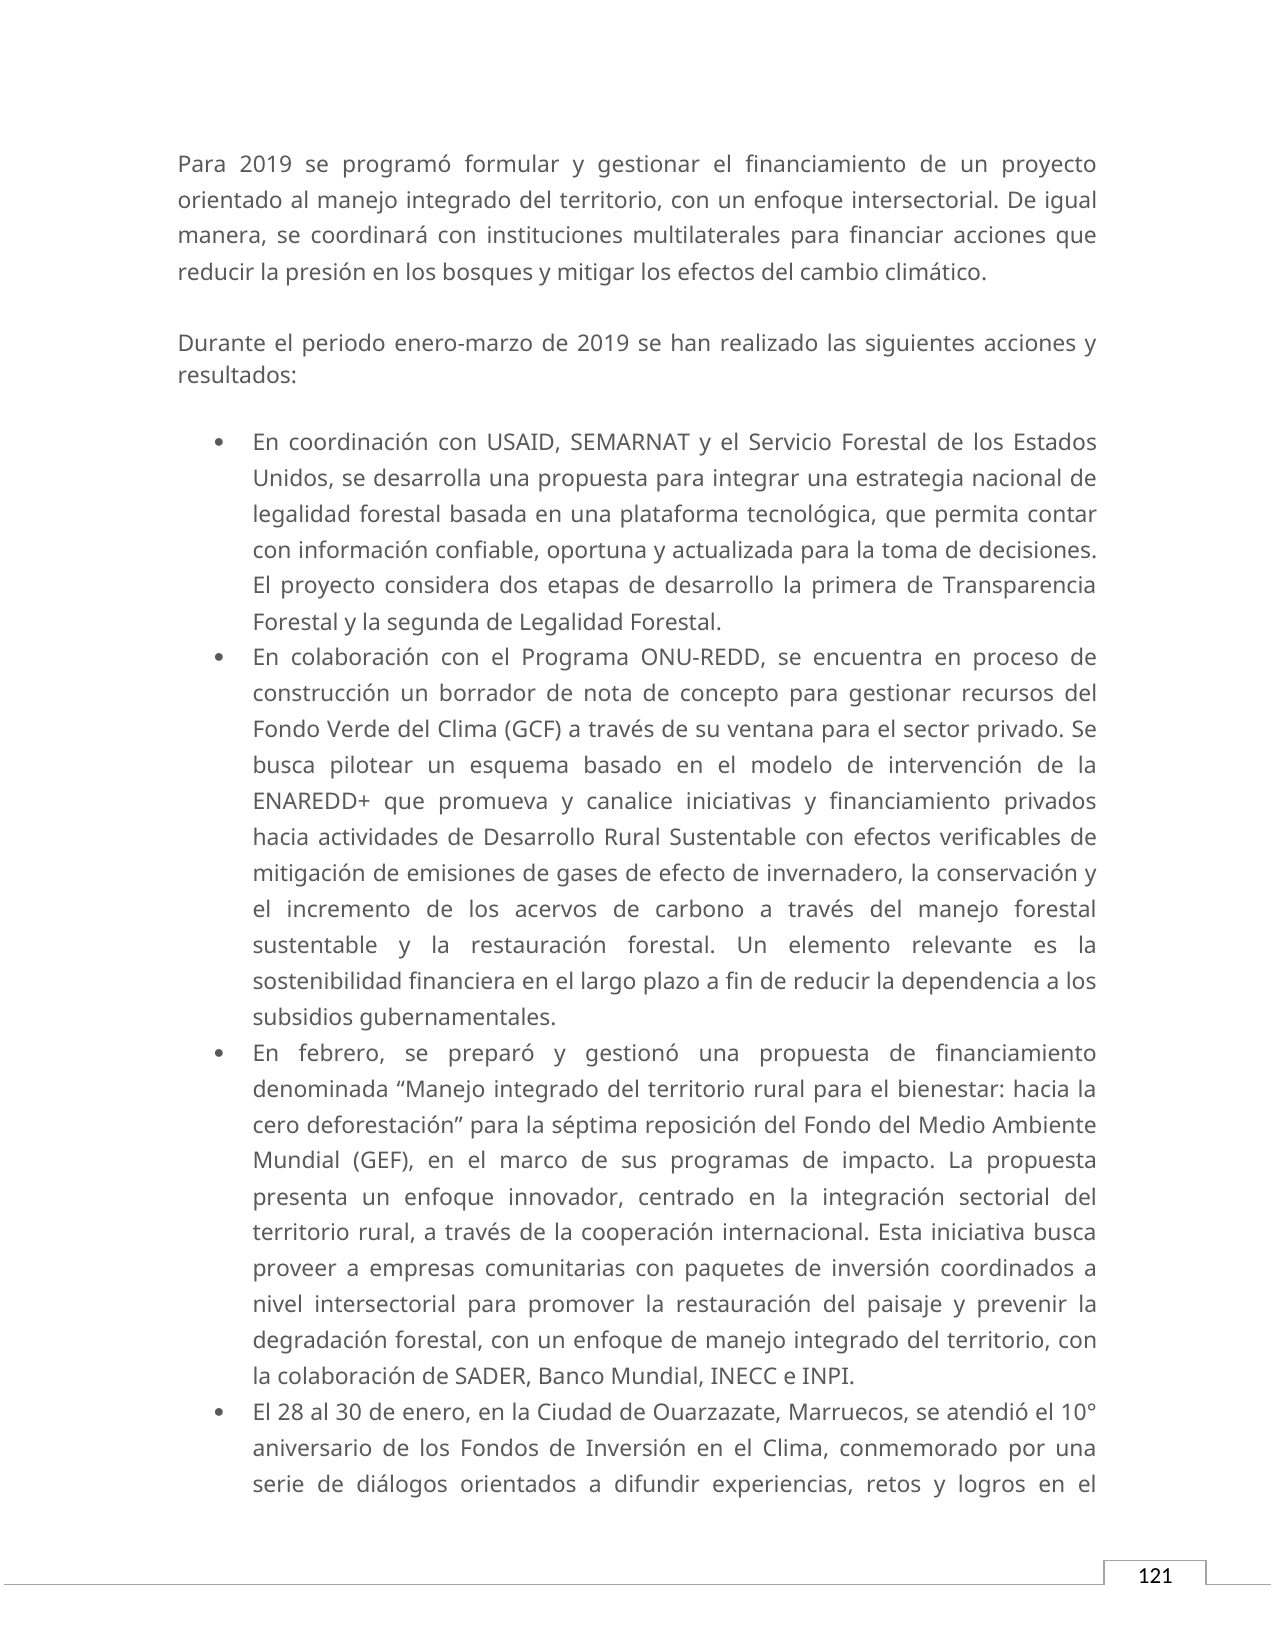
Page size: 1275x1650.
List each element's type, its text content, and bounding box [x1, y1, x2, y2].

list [215, 1396, 1098, 1499]
text Durante el periodo enero-marzo de 2019 se han realizado las siguientes acciones y resultados: [177, 327, 1098, 390]
text Para 2019 se programó formular y gestionar el financiamiento de un proyecto orientado al manejo integrado del territorio, con un enfoque intersectorial. De igual manera, se coordinará con instituciones multilaterales para financiar acciones que reducir la presión en los bosques y mitigar los efectos del cambio climático. [177, 148, 1098, 287]
list En febrero, se preparó y gestionó una propuesta de financiamiento denominada “Manejo integrado del territorio rural para el bienestar: hacia la cero deforestación” para la séptima reposición del Fondo del Medio Ambiente Mundial (GEF), en el marco de sus programas de impacto. La propuesta presenta un enfoque innovador, centrado en la integración sectorial del territorio rural, a través de la cooperación internacional. Esta iniciativa busca proveer a empresas comunitarias con paquetes de inversión coordinados a nivel intersectorial para promover la restauración del paisaje y prevenir la degradación forestal, con un enfoque de manejo integrado del territorio, con la colaboración de SADER, Banco Mundial, INECC e INPI. [215, 1037, 1098, 1391]
list En colaboración con el Programa ONU-REDD, se encuentra en proceso de construcción un borrador de nota de concepto para gestionar recursos del Fondo Verde del Clima (GCF) a través de su ventana para el sector privado. Se busca pilotear un esquema basado en el modelo de intervención de la ENAREDD+ que promueva y canalice iniciativas y financiamiento privados hacia actividades de Desarrollo Rural Sustentable con efectos verificables de mitigación de emisiones de gases de efecto de invernadero, la conservación y el incremento de los acervos de carbono a través del manejo forestal sustentable y la restauración forestal. Un elemento relevante es la sostenibilidad financiera en el largo plazo a fin de reducir la dependencia a los subsidios gubernamentales. [215, 641, 1098, 1032]
list En coordinación con USAID, SEMARNAT y el Servicio Forestal de los Estados Unidos, se desarrolla una propuesta para integrar una estrategia nacional de legalidad forestal basada en una plataforma tecnológica, que permita contar con información confiable, oportuna y actualizada para la toma de decisiones. El proyecto considera dos etapas de desarrollo la primera de Transparencia Forestal y la segunda de Legalidad Forestal. [215, 426, 1098, 637]
